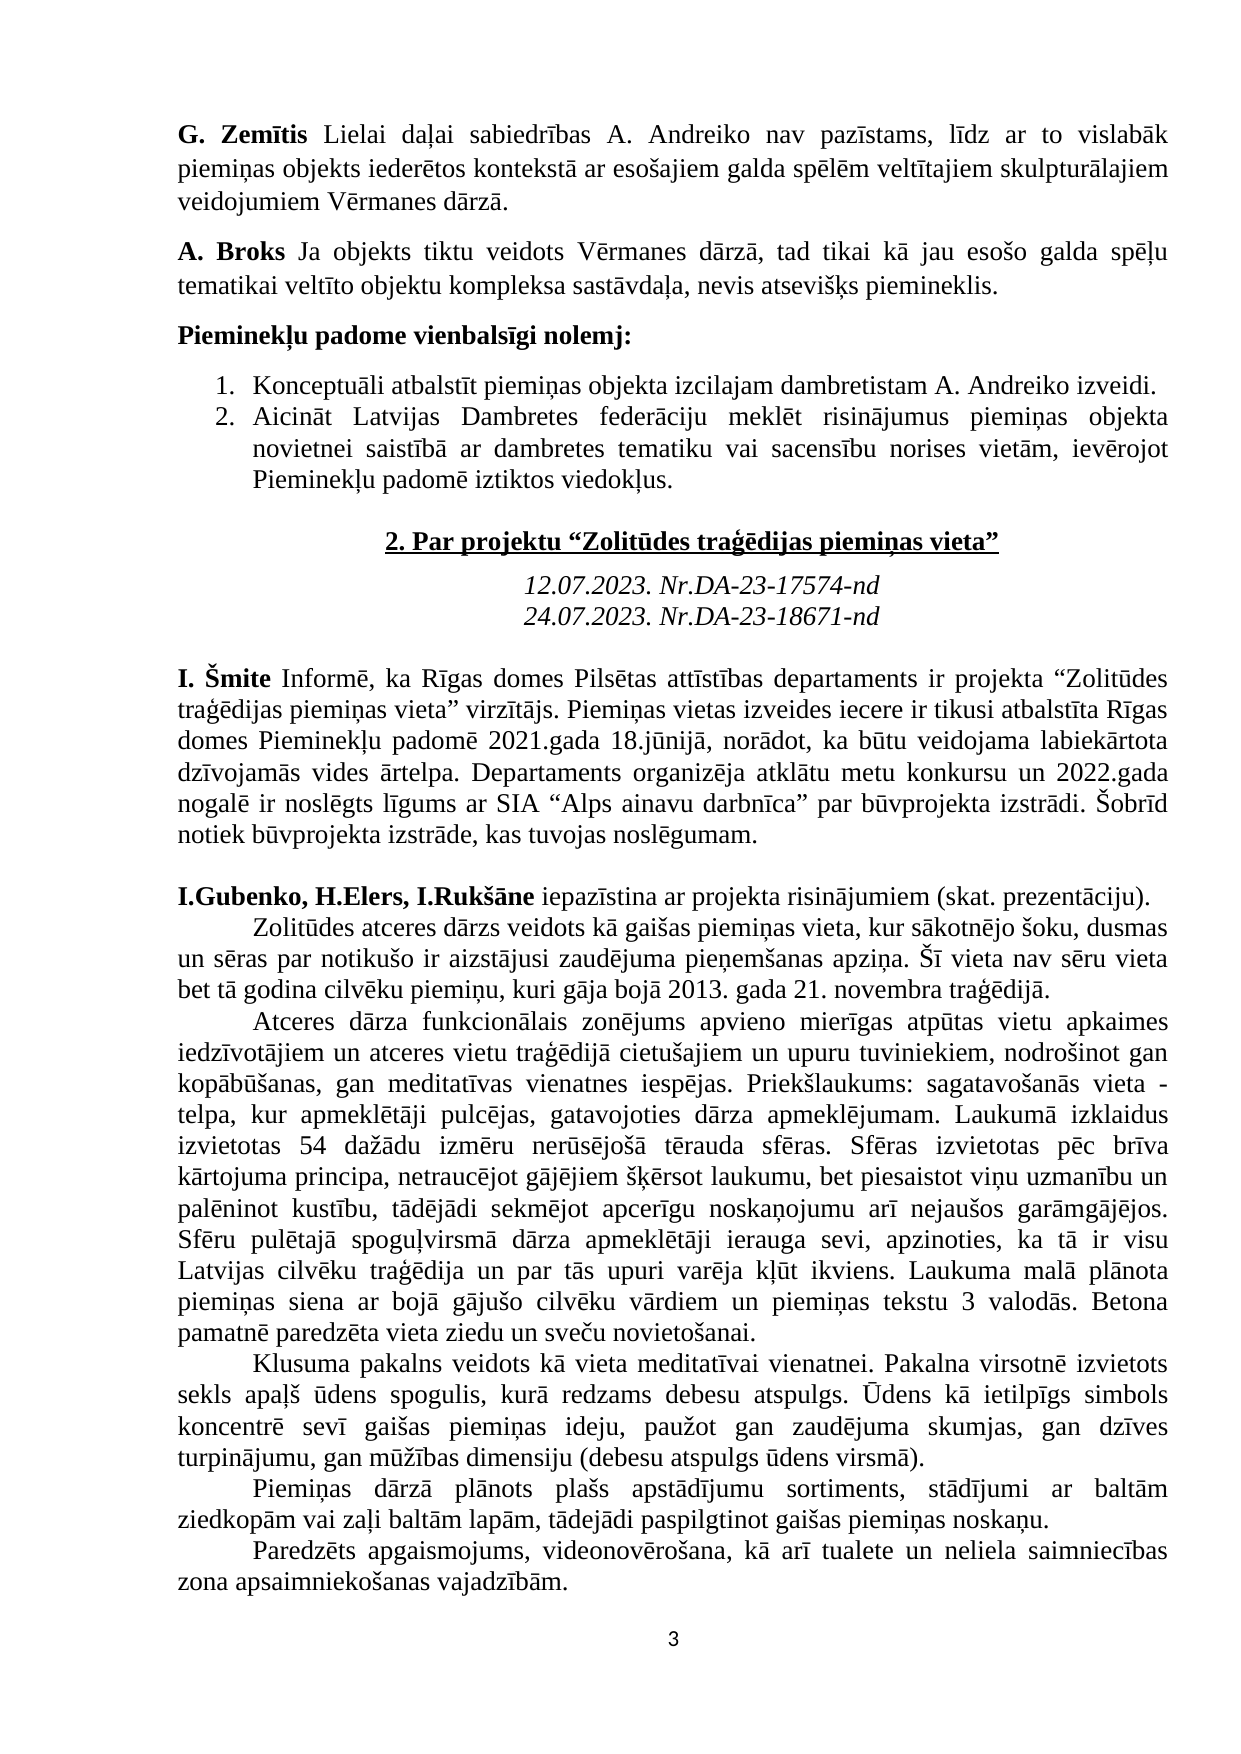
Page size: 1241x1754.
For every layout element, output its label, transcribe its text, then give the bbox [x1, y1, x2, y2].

text 24.07.2023. Nr.DA-23-18671-nd [177, 600, 1169, 631]
text Klusuma pakalns veidots kā vieta meditatīvai vienatnei. Pakalna virsotnē izvietots sekls apaļš ūdens spogulis, kurā redzams debesu atspulgs. Ūdens kā ietilpīgs simbols koncentrē sevī gaišas piemiņas ideju, paužot gan zaudējuma skumjas, gan dzīves turpinājumu, gan mūžības dimensiju (debesu atspulgs ūdens virsmā). [177, 1347, 1169, 1472]
list Aicināt Latvijas Dambretes federāciju meklēt risinājumus piemiņas objekta novietnei saistībā ar dambretes tematiku vai sacensību norises vietām, ievērojot Pieminekļu padomē iztiktos viedokļus. [215, 401, 1169, 494]
text Atceres dārza funkcionālais zonējums apvieno mierīgas atpūtas vietu apkaimes iedzīvotājiem un atceres vietu traģēdijā cietušajiem un upuru tuviniekiem, nodrošinot gan kopābūšanas, gan meditatīvas vienatnes iespējas. Priekšlaukums: sagatavošanās vieta - telpa, kur apmeklētāji pulcējas, gatavojoties dārza apmeklējumam. Laukumā izklaidus izvietotas 54 dažādu izmēru nerūsējošā tērauda sfēras. Sfēras izvietotas pēc brīva kārtojuma principa, netraucējot gājējiem šķērsot laukumu, bet piesaistot viņu uzmanību un palēninot kustību, tādējādi sekmējot apcerīgu noskaņojumu arī nejaušos garāmgājējos. Sfēru pulētajā spoguļvirsmā dārza apmeklētāji ierauga sevi, apzinoties, ka tā ir visu Latvijas cilvēku traģēdija un par tās upuri varēja kļūt ikviens. Laukuma malā plānota piemiņas siena ar bojā gājušo cilvēku vārdiem un piemiņas tekstu 3 valodās. Betona pamatnē paredzēta vieta ziedu un sveču novietošanai. [177, 1005, 1169, 1347]
text 12.07.2023. Nr.DA-23-17574-nd [236, 569, 1169, 600]
text I. Šmite Informē, ka Rīgas domes Pilsētas attīstības departaments ir projekta “Zolitūdes traģēdijas piemiņas vieta” virzītājs. Piemiņas vietas izveides iecere ir tikusi atbalstīta Rīgas domes Pieminekļu padomē 2021.gada 18.jūnijā, norādot, ka būtu veidojama labiekārtota dzīvojamās vides ārtelpa. Departaments organizēja atklātu metu konkursu un 2022.gada nogalē ir noslēgts līgums ar SIA “Alps ainavu darbnīca” par būvprojekta izstrādi. Šobrīd notiek būvprojekta izstrāde, kas tuvojas noslēgumam. [177, 662, 1169, 849]
text I.Gubenko, H.Elers, I.Rukšāne iepazīstina ar projekta risinājumiem (skat. prezentāciju). [177, 880, 1169, 911]
list 2. Par projektu “Zolitūdes traģēdijas piemiņas vieta” [215, 525, 1169, 556]
text Zolitūdes atceres dārzs veidots kā gaišas piemiņas vieta, kur sākotnējo šoku, dusmas un sēras par notikušo ir aizstājusi zaudējuma pieņemšanas apziņa. Šī vieta nav sēru vieta bet tā godina cilvēku piemiņu, kuri gāja bojā 2013. gada 21. novembra traģēdijā. [177, 911, 1169, 1005]
text A. Broks Ja objekts tiktu veidots Vērmanes dārzā, tad tikai kā jau esošo galda spēļu tematikai veltīto objektu kompleksa sastāvdaļa, nevis atsevišķs piemineklis. [177, 235, 1169, 300]
text Paredzēts apgaismojums, videonovērošana, kā arī tualete un neliela saimniecības zona apsaimniekošanas vajadzībām. [177, 1534, 1169, 1597]
text Pieminekļu padome vienbalsīgi nolemj: [177, 319, 1169, 350]
list Konceptuāli atbalstīt piemiņas objekta izcilajam dambretistam A. Andreiko izveidi. [215, 369, 1169, 401]
text Piemiņas dārzā plānots plašs apstādījumu sortiments, stādījumi ar baltām ziedkopām vai zaļi baltām lapām, tādejādi paspilgtinot gaišas piemiņas noskaņu. [177, 1472, 1169, 1534]
text G. Zemītis Lielai daļai sabiedrības A. Andreiko nav pazīstams, līdz ar to vislabāk piemiņas objekts iederētos kontekstā ar esošajiem galda spēlēm veltītajiem skulpturālajiem veidojumiem Vērmanes dārzā. [177, 118, 1169, 216]
